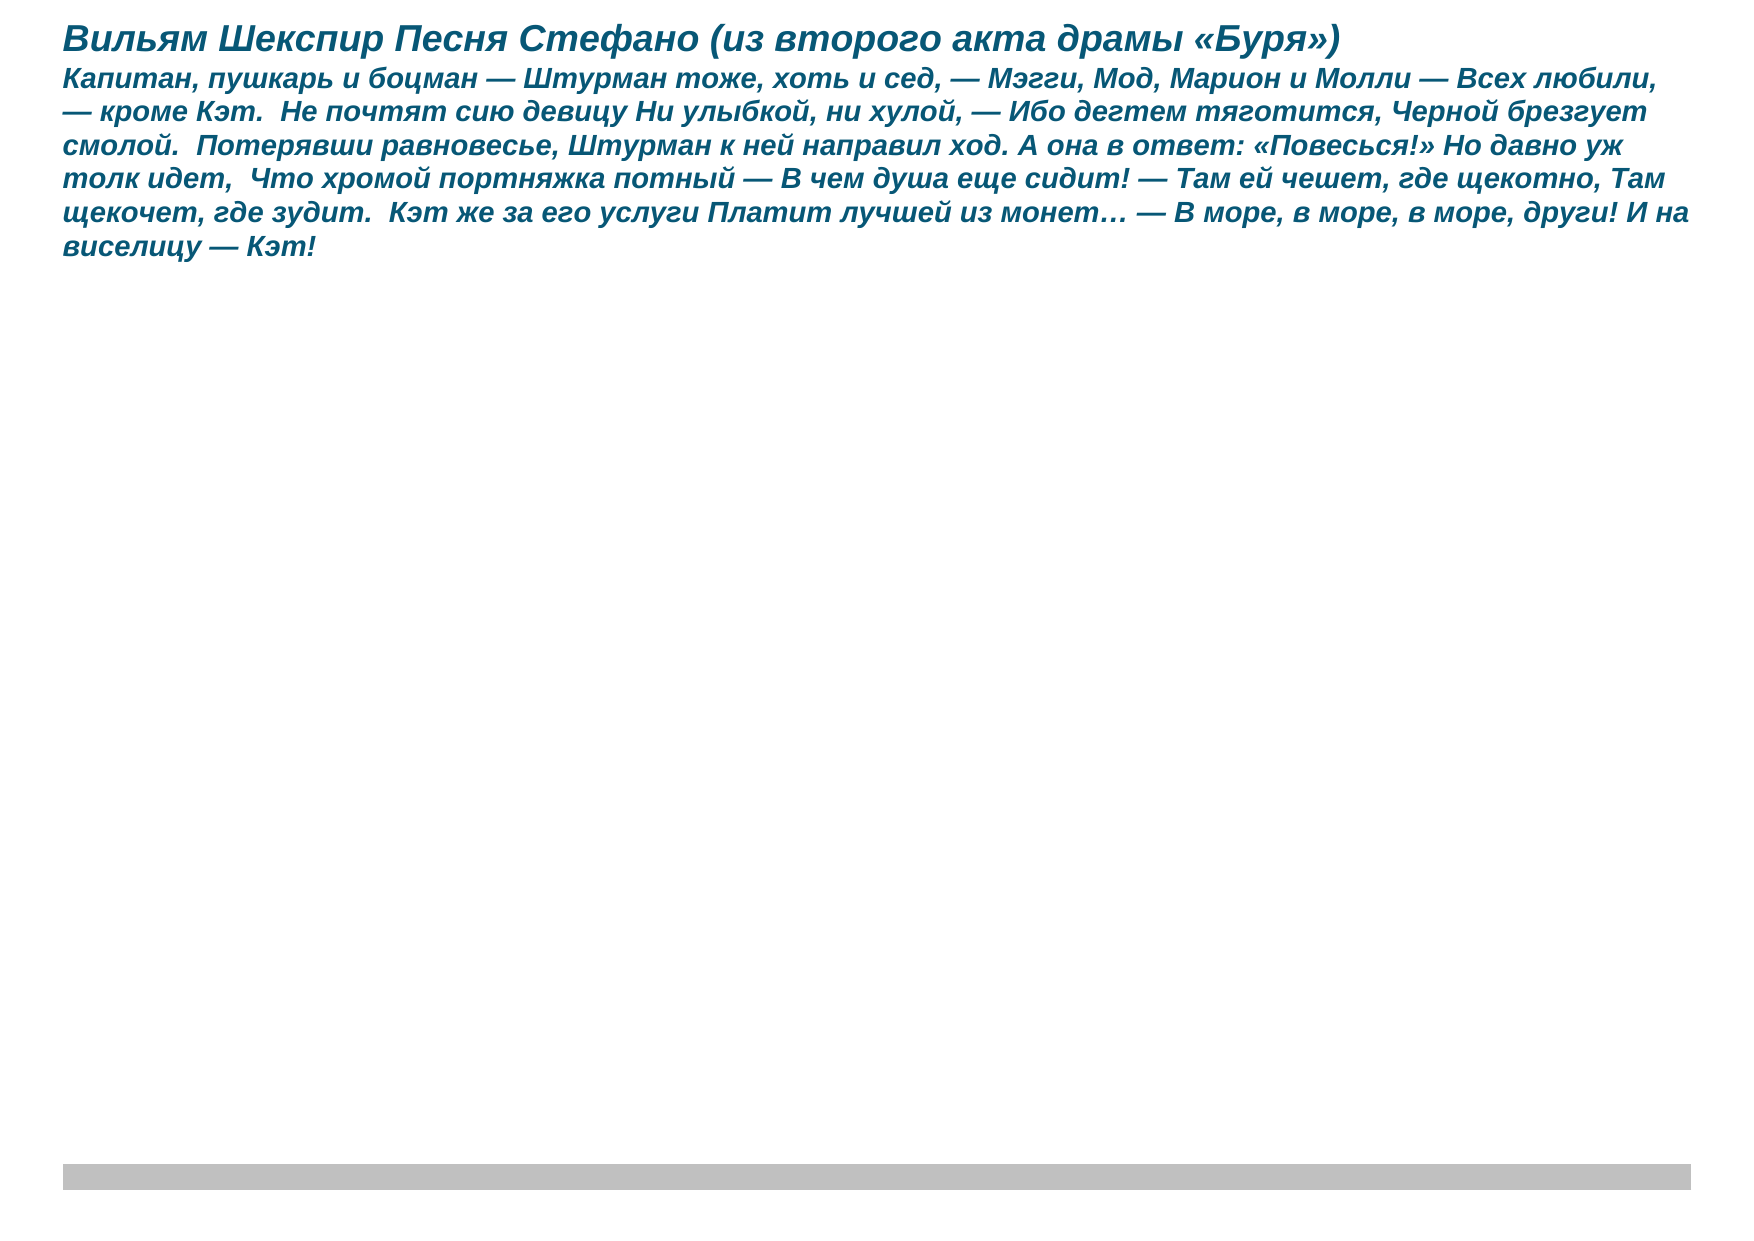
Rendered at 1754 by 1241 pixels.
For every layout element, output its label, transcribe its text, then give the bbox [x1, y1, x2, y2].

text Капитан, пушкарь и боцман — [62, 61, 1691, 262]
subtitle Вильям Шекспир Песня Стефано (из второго акта драмы «Буря») [62, 17, 1691, 60]
